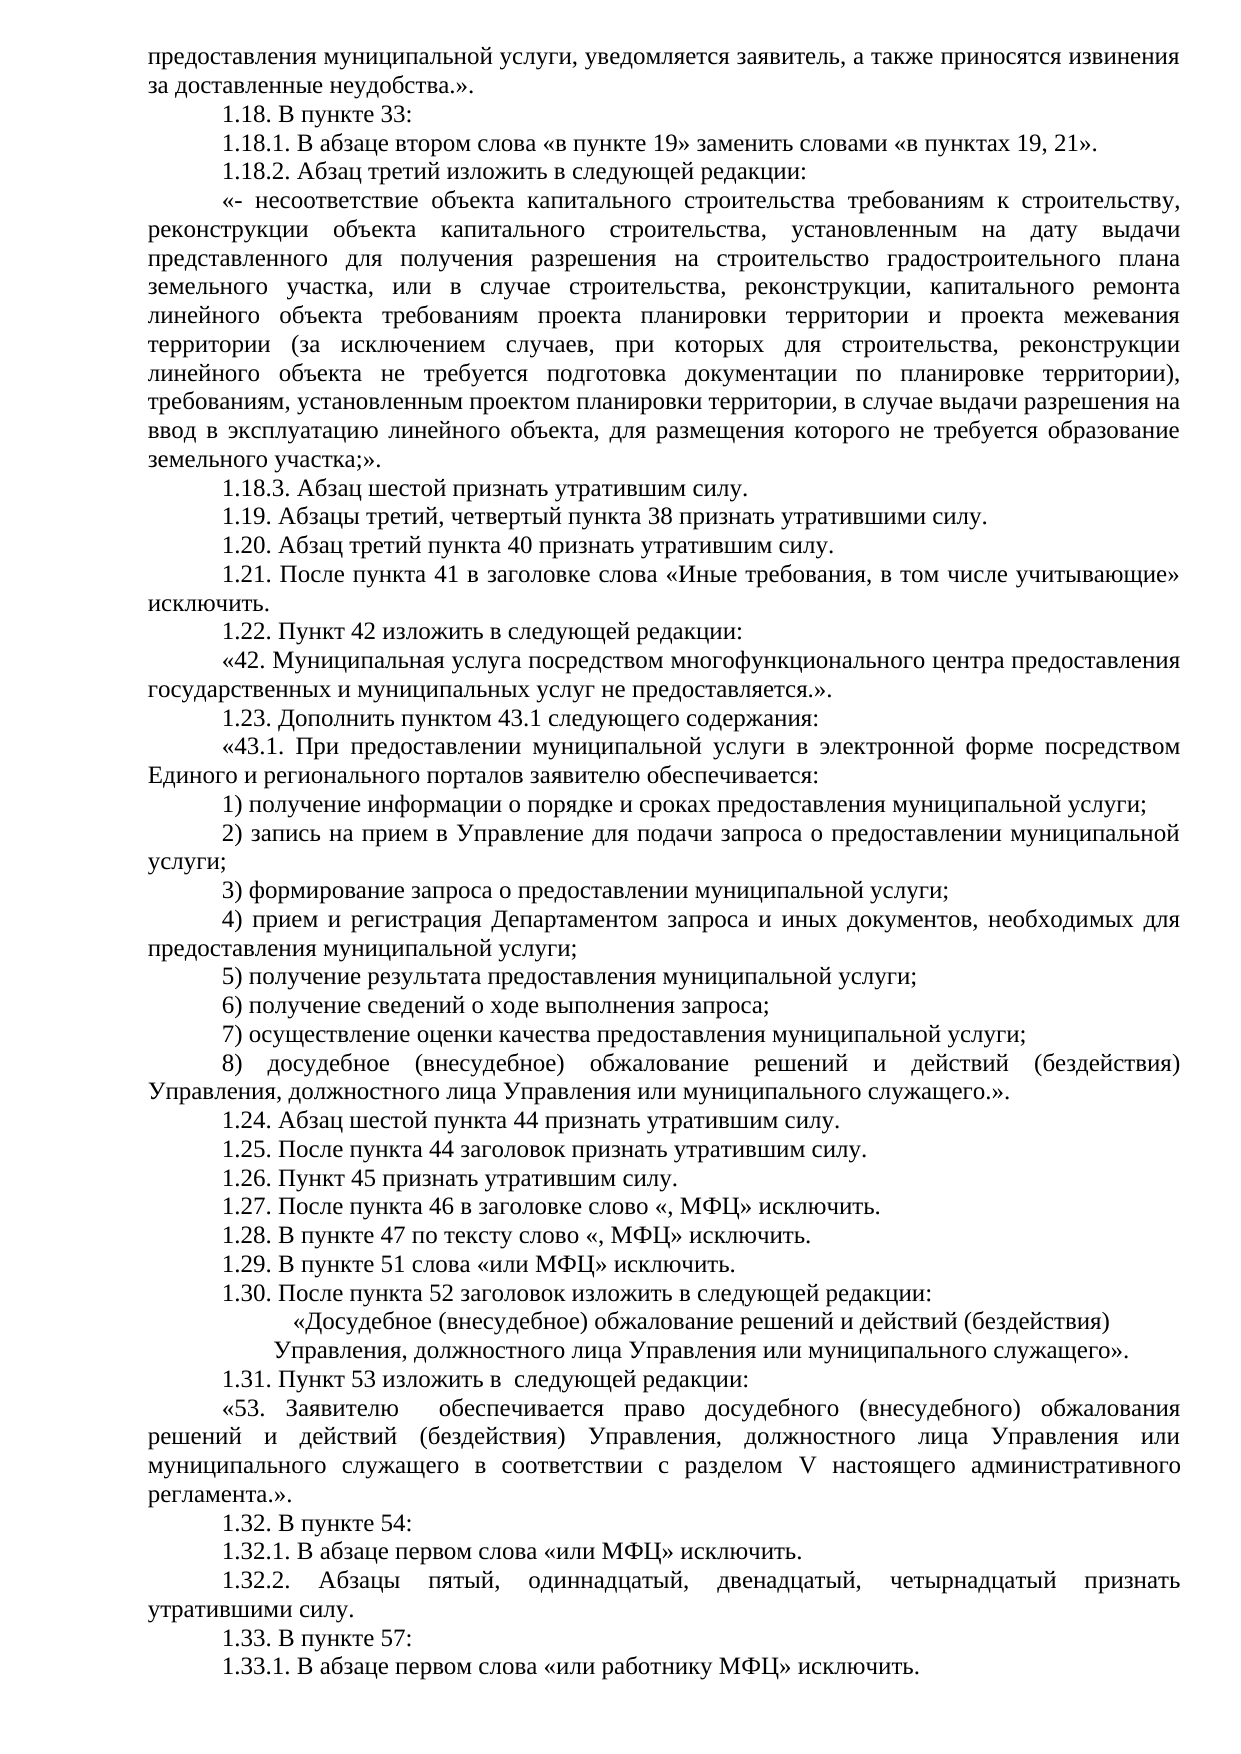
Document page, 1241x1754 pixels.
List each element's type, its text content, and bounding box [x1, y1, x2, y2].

text 1.33. В пункте 57: [148, 1623, 1181, 1651]
text 1.33.1. В абзаце первом слова «или работнику МФЦ» исключить. [148, 1651, 1181, 1680]
text 3) формирование запроса о предоставлении муниципальной услуги; [148, 875, 1181, 904]
text 1) получение информации о порядке и сроках предоставления муниципальной услуги; [148, 789, 1181, 818]
text 1.18.1. В абзаце втором слова «в пункте 19» заменить словами «в пунктах 19, 21». [148, 128, 1181, 156]
text 1.29. В пункте 51 слова «или МФЦ» исключить. [148, 1249, 1181, 1278]
text 1.22. Пункт 42 изложить в следующей редакции: [148, 616, 1181, 645]
text «42. Муниципальная услуга посредством многофункционального центра предоставления государственных и муниципальных услуг не предоставляется.». [148, 645, 1181, 703]
text 1.32. В пункте 54: [148, 1508, 1181, 1536]
text 1.23. Дополнить пунктом 43.1 следующего содержания: [148, 703, 1181, 731]
text 7) осуществление оценки качества предоставления муниципальной услуги; [148, 1019, 1181, 1048]
text 1.20. Абзац третий пункта 40 признать утратившим силу. [148, 530, 1181, 559]
text 1.18. В пункте 33: [148, 99, 1181, 128]
text «Досудебное (внесудебное) обжалование решений и действий (бездействия) [148, 1306, 1181, 1335]
text 1.27. После пункта 46 в заголовке слово «, МФЦ» исключить. [148, 1191, 1181, 1220]
text 1.30. После пункта 52 заголовок изложить в следующей редакции: [148, 1278, 1181, 1306]
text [148, 41, 1181, 99]
text 1.32.1. В абзаце первом слова «или МФЦ» исключить. [148, 1536, 1181, 1565]
text «43.1. При предоставлении муниципальной услуги в электронной форме посредством Единого и регионального порталов заявителю обеспечивается: [148, 731, 1181, 789]
text 1.31. Пункт 53 изложить в следующей редакции: [148, 1364, 1181, 1393]
text 1.26. Пункт 45 признать утратившим силу. [148, 1163, 1181, 1191]
text 1.28. В пункте 47 по тексту слово «, МФЦ» исключить. [148, 1220, 1181, 1249]
text 6) получение сведений о ходе выполнения запроса; [148, 990, 1181, 1019]
text 1.32.2. Абзацы пятый, одиннадцатый, двенадцатый, четырнадцатый признать утратившими силу. [148, 1565, 1181, 1623]
text 1.21. После пункта 41 в заголовке слова «Иные требования, в том числе учитывающие» исключить. [148, 559, 1181, 616]
text Управления, должностного лица Управления или муниципального служащего». [148, 1335, 1181, 1364]
text 2) запись на прием в Управление для подачи запроса о предоставлении муниципальной услуги; [148, 818, 1181, 875]
text 1.18.2. Абзац третий изложить в следующей редакции: [148, 156, 1181, 185]
text «53. Заявителю обеспечивается право досудебного (внесудебного) обжалования решений и действий (бездействия) Управления, должностного лица Управления или муниципального служащего в соответствии с разделом V настоящего административного регламента.». [148, 1393, 1181, 1508]
text «- несоответствие объекта капитального строительства требованиям к строительству, реконструкции объекта капитального строительства, установленным на дату выдачи представленного для получения разрешения на строительство градостроительного плана земельного участка, или в случае строительства, реконструкции, капитального ремонта линейного объекта требованиям проекта планировки территории и проекта межевания территории (за исключением случаев, при которых для строительства, реконструкции линейного объекта не требуется подготовка документации по планировке территории), требованиям, установленным проектом планировки территории, в случае выдачи разрешения на ввод в эксплуатацию линейного объекта, для размещения которого не требуется образование земельного участка;». [148, 185, 1181, 473]
text 5) получение результата предоставления муниципальной услуги; [148, 961, 1181, 990]
text 8) досудебное (внесудебное) обжалование решений и действий (бездействия) Управления, должностного лица Управления или муниципального служащего.». [148, 1048, 1181, 1105]
text 4) прием и регистрация Департаментом запроса и иных документов, необходимых для предоставления муниципальной услуги; [148, 904, 1181, 961]
text 1.19. Абзацы третий, четвертый пункта 38 признать утратившими силу. [148, 501, 1181, 530]
text 1.18.3. Абзац шестой признать утратившим силу. [148, 473, 1181, 501]
text 1.25. После пункта 44 заголовок признать утратившим силу. [148, 1134, 1181, 1163]
text 1.24. Абзац шестой пункта 44 признать утратившим силу. [148, 1105, 1181, 1134]
